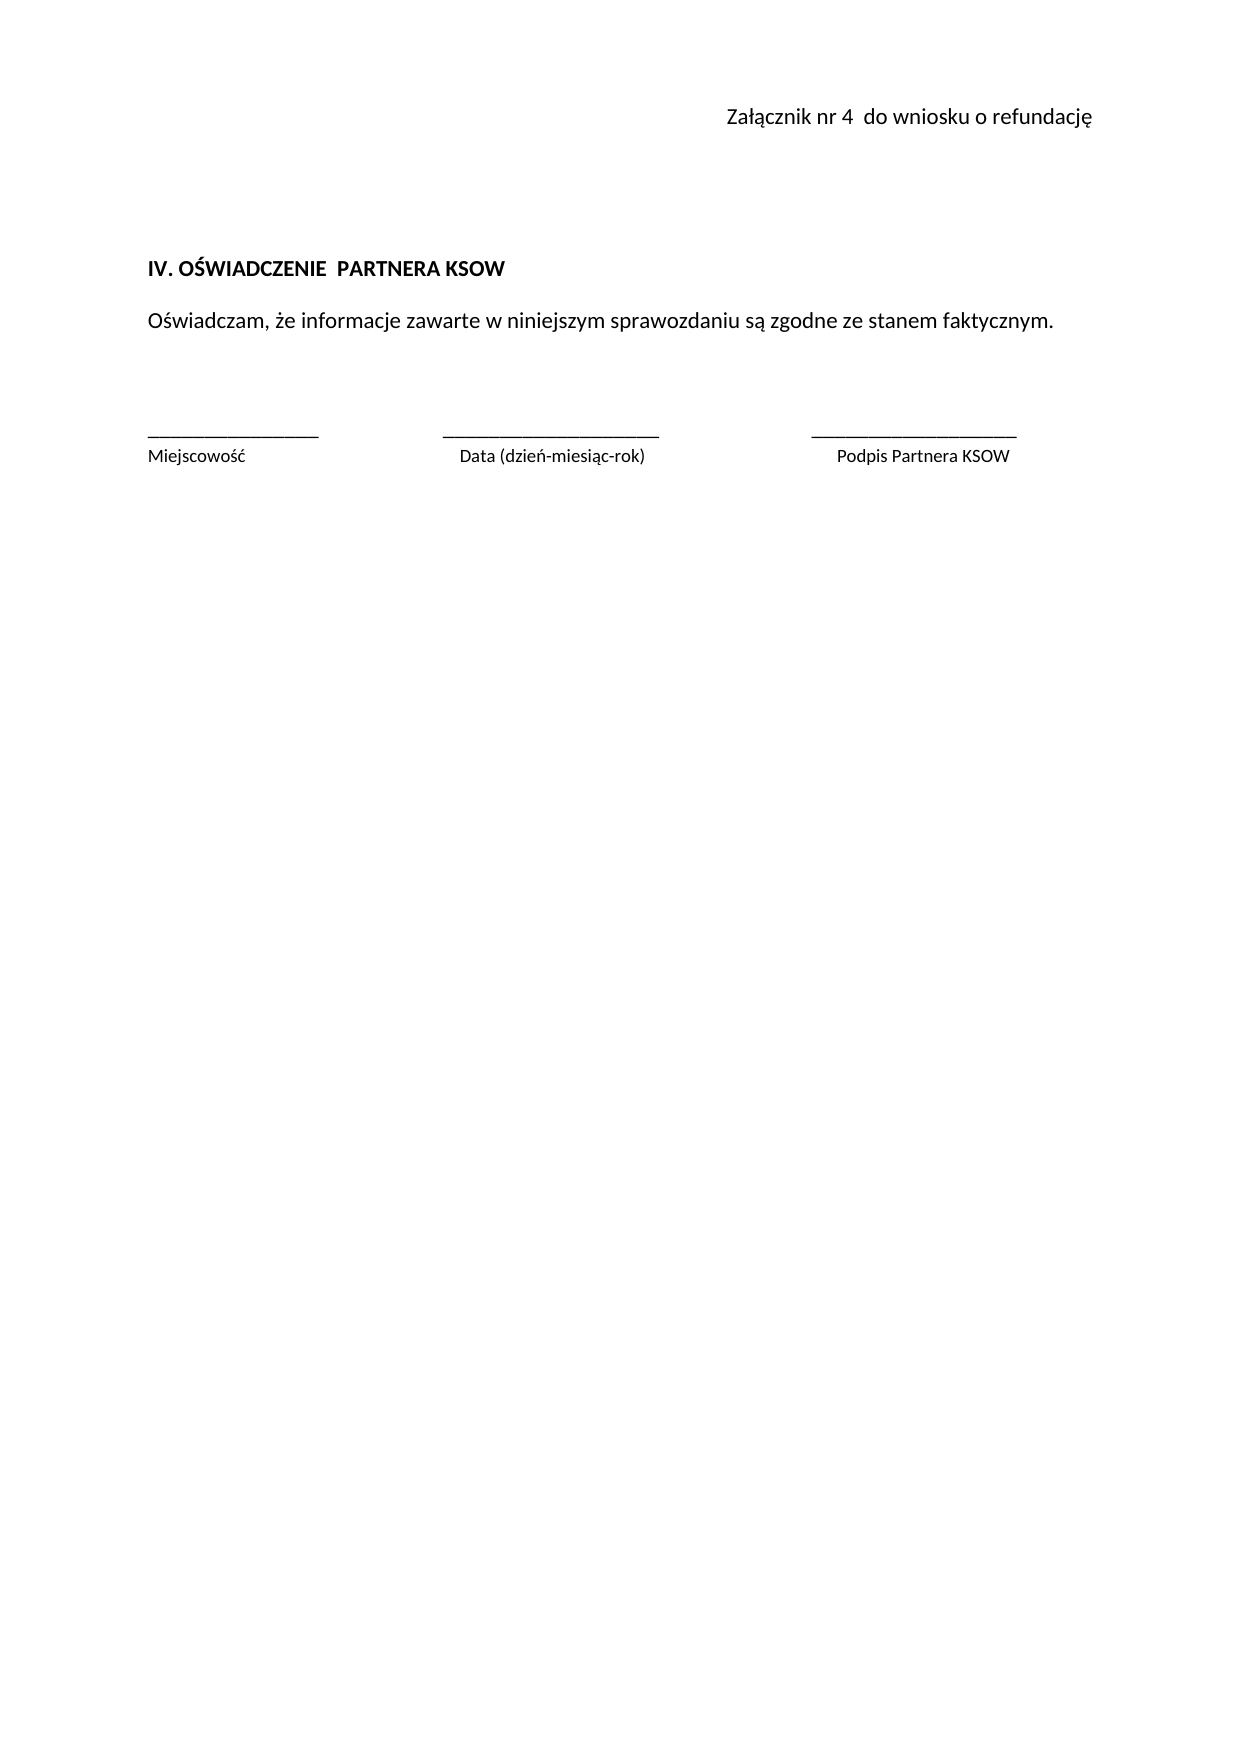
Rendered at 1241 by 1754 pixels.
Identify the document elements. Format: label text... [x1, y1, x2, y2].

text Oświadczam, że informacje zawarte w niniejszym sprawozdaniu są zgodne ze stanem faktycznym. [148, 307, 1093, 335]
text _______________ ___________________ __________________ Miejscowość Data (dzień-miesiąc-rok) Podpis Partnera KSOW [148, 413, 1093, 467]
text IV. OŚWIADCZENIE PARTNERA KSOW [148, 254, 1093, 282]
